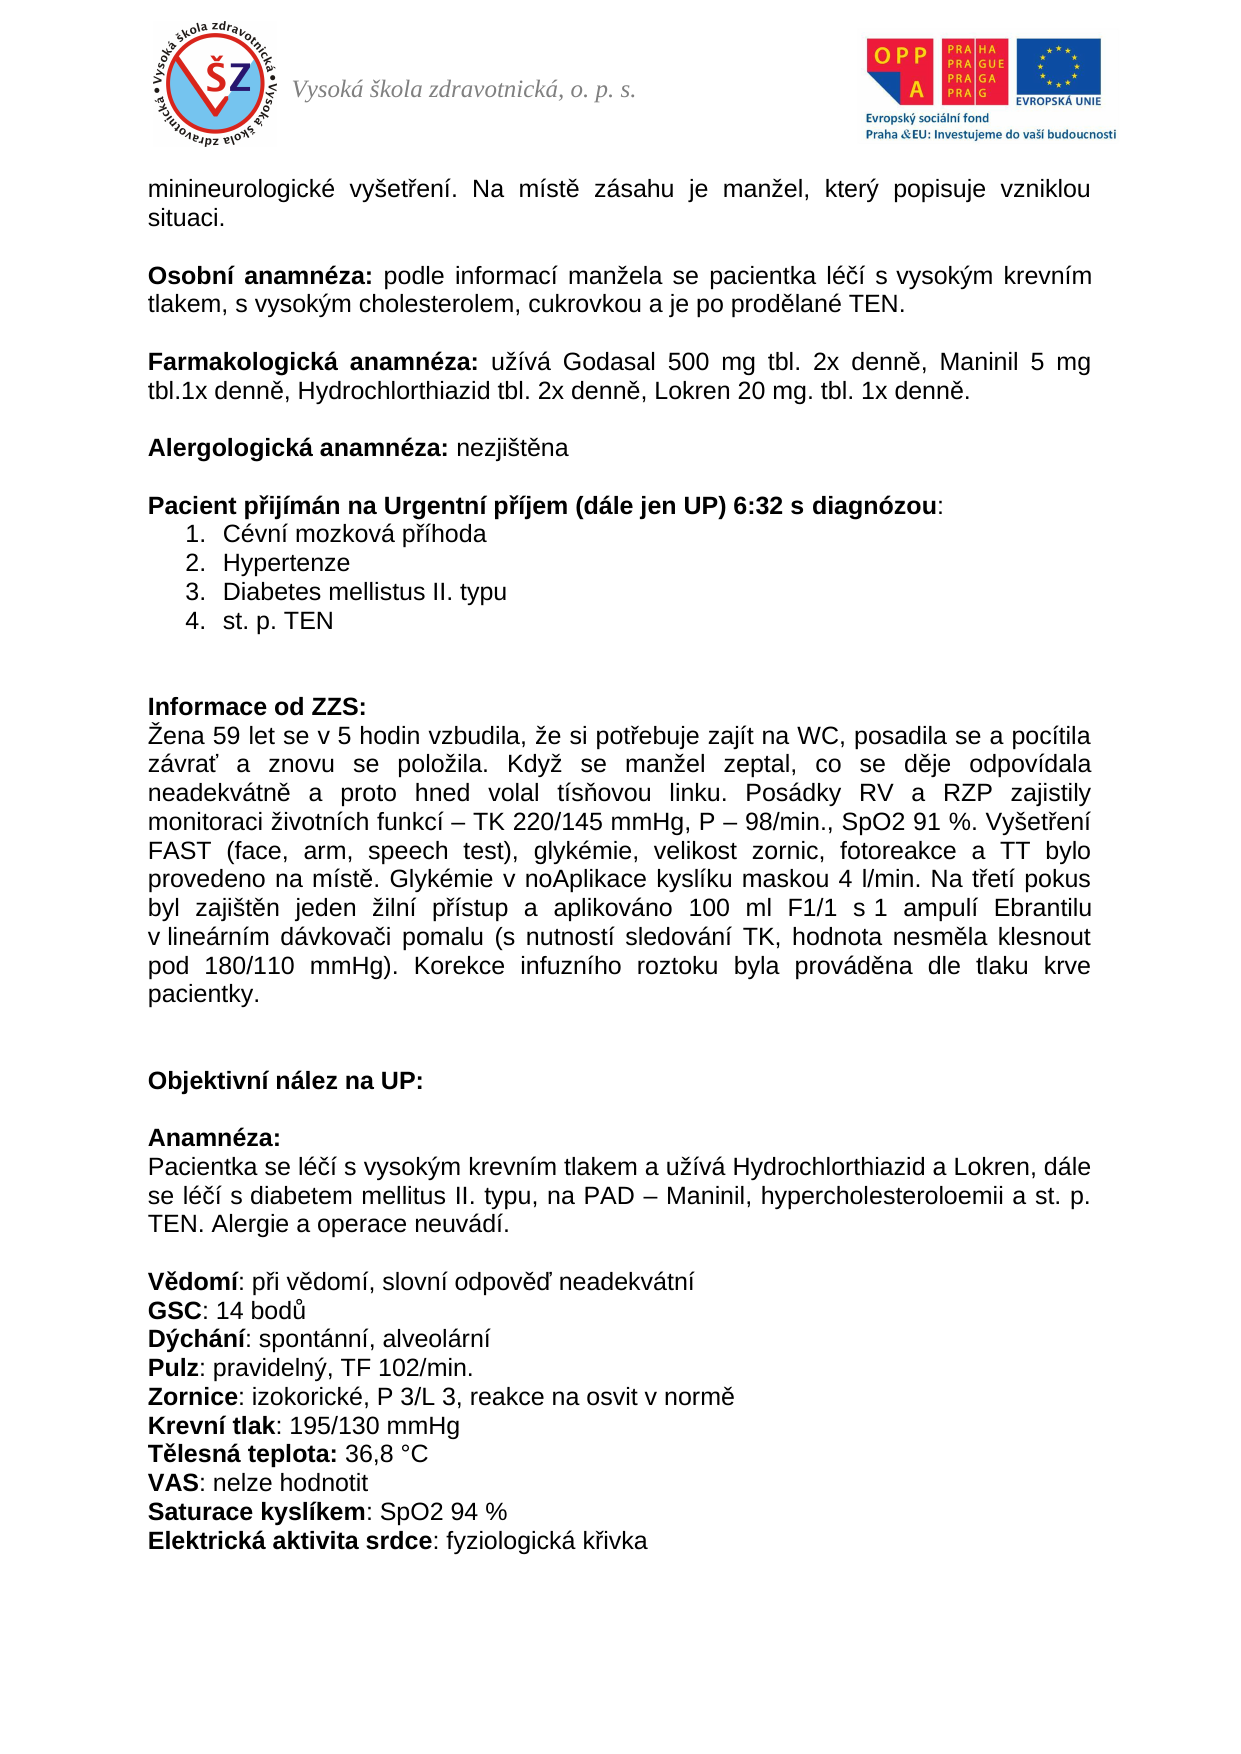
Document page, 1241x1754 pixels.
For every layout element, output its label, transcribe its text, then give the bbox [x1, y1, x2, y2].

text Dýchání: spontánní, alveolární [148, 1324, 1093, 1353]
text Krevní tlak: 195/130 mmHg [148, 1411, 1093, 1439]
picture [854, 25, 1122, 147]
text Tělesná teplota: 36,8 °C [148, 1439, 1093, 1468]
text GSC: 14 bodů [148, 1296, 1093, 1324]
text Elektrická aktivita srdce: fyziologická křivka [148, 1526, 1093, 1554]
list st. p. TEN [185, 606, 1093, 634]
text Saturace kyslíkem: SpO2 94 % [148, 1497, 1093, 1526]
text Objektivní nález na UP: [148, 1066, 1093, 1094]
text Pulz: pravidelný, TF 102/min. [148, 1353, 1093, 1382]
text Vědomí: při vědomí, slovní odpověď neadekvátní [148, 1267, 1093, 1296]
text Osobní anamnéza: podle informací manžela se pacientka léčí s vysokým krevním tlakem, s vysokým cholesterolem, cukrovkou a je po prodělané TEN. [148, 261, 1093, 318]
text Informace od ZZS: [148, 692, 1093, 721]
list Cévní mozková příhoda [185, 519, 1093, 548]
text Anamnéza: [148, 1123, 1093, 1152]
list Diabetes mellistus II. typu [185, 577, 1093, 606]
text Pacientka se léčí s vysokým krevním tlakem a užívá Hydrochlorthiazid a Lokren, dále se léčí s diabetem mellitus II. typu, na PAD – Maninil, hypercholesteroloemii a st. p. TEN. Alergie a operace neuvádí. [148, 1152, 1093, 1238]
list Hypertenze [185, 548, 1093, 577]
text Farmakologická anamnéza: užívá Godasal 500 mg tbl. 2x denně, Maninil 5 mg tbl.1x denně, Hydrochlorthiazid tbl. 2x denně, Lokren 20 mg. tbl. 1x denně. [148, 347, 1093, 404]
text Žena 59 let se v 5 hodin vzbudila, že si potřebuje zajít na WC, posadila se a pocítila závrať a znovu se položila. Když se manžel zeptal, co se děje odpovídala neadekvátně a proto hned volal tísňovou linku. Posádky RV a RZP zajistily monitoraci životních funkcí – TK 220/145 mmHg, P – 98/min., SpO2 91 %. Vyšetření FAST (face, arm, speech test), glykémie, velikost zornic, fotoreakce a TT bylo provedeno na místě. Glykémie v noAplikace kyslíku maskou 4 l/min. Na třetí pokus byl zajištěn jeden žilní přístup a aplikováno 100 ml F1/1 s 1 ampulí Ebrantilu v lineárním dávkovači pomalu (s nutností sledování TK, hodnota nesměla klesnout pod 180/110 mmHg). Korekce infuzního roztoku byla prováděna dle tlaku krve pacientky. [148, 721, 1093, 1008]
text Pacient přijímán na Urgentní příjem (dále jen UP) 6:32 s diagnózou: [148, 491, 1093, 519]
text Zornice: izokorické, P 3/L 3, reakce na osvit v normě [148, 1382, 1093, 1411]
text Alergologická anamnéza: nezjištěna [148, 433, 1093, 462]
picture [153, 21, 277, 147]
text VAS: nelze hodnotit [148, 1468, 1093, 1497]
